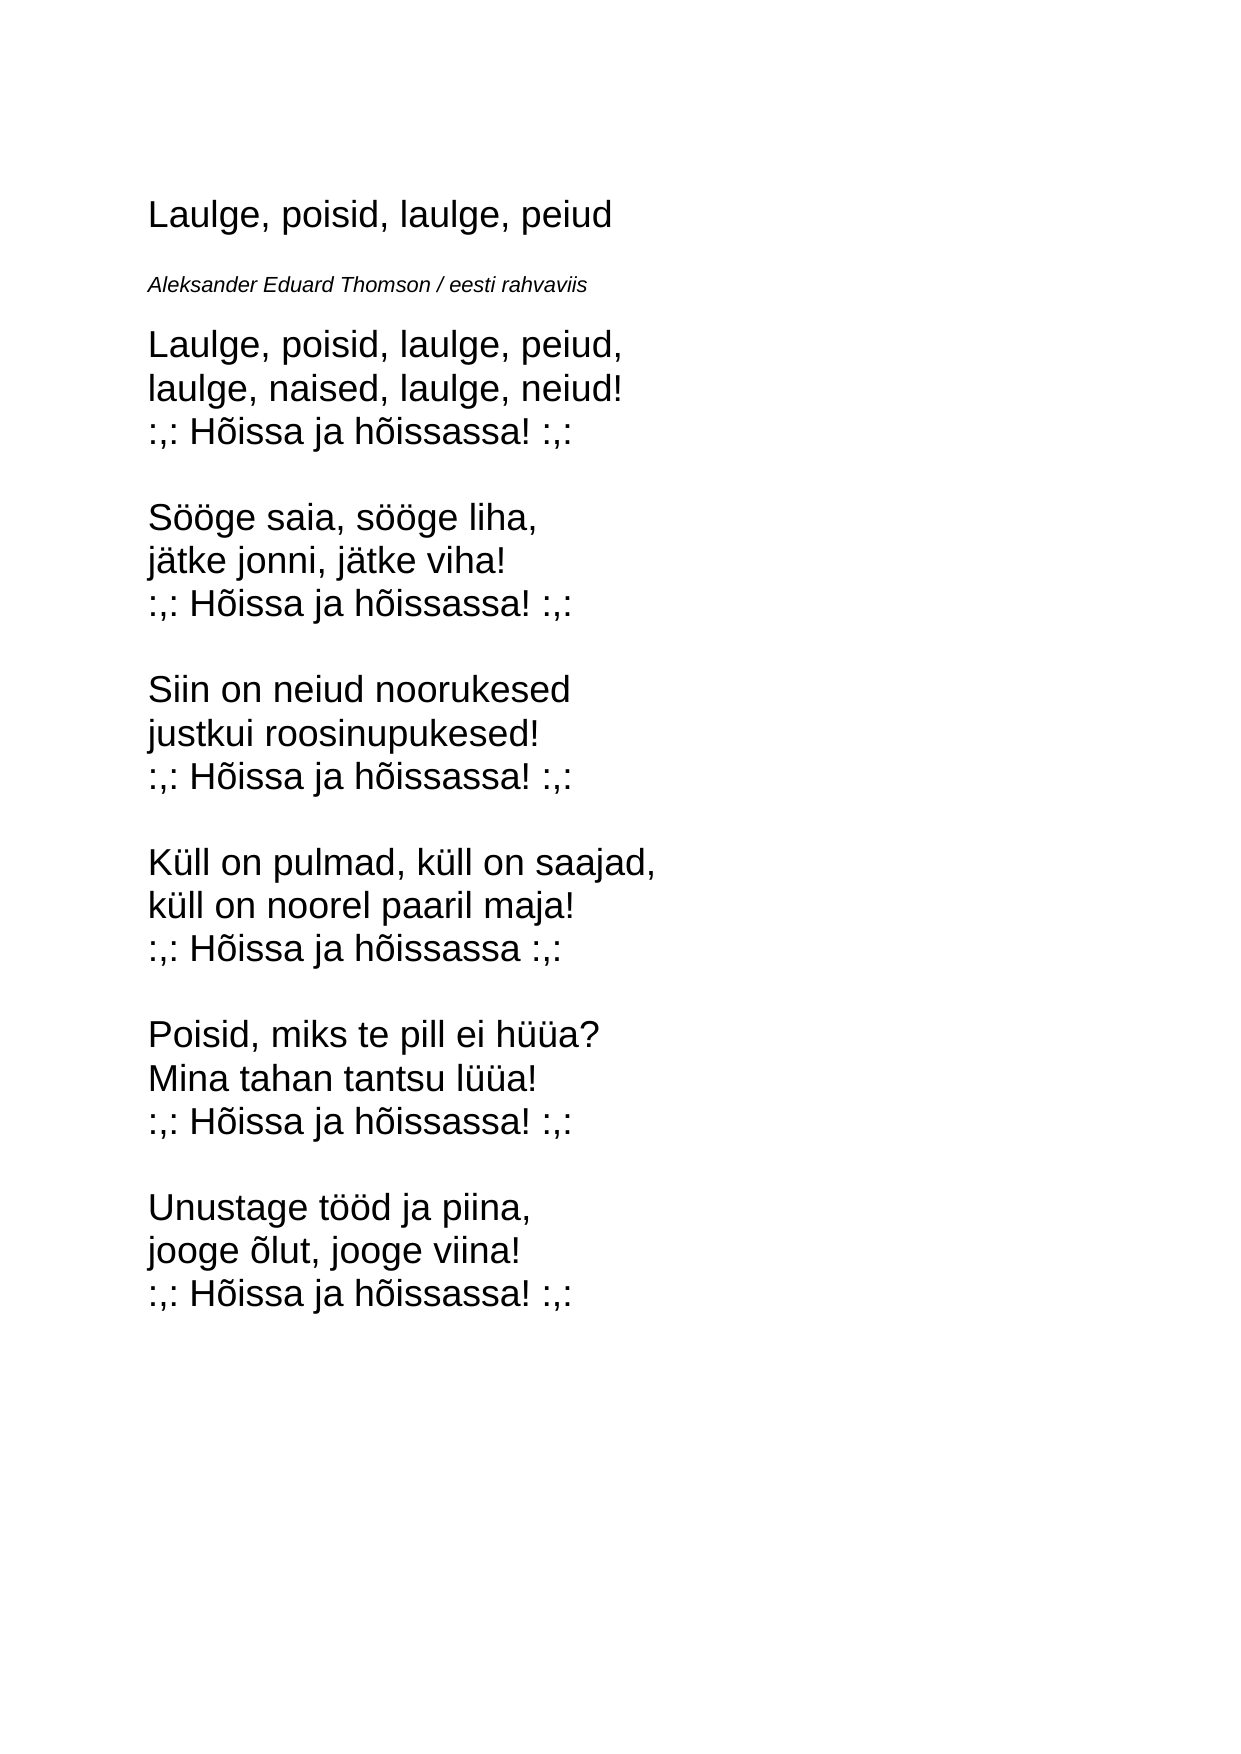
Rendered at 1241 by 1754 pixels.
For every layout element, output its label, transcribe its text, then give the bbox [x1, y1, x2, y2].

text Aleksander Eduard Thomson / eesti rahvaviis [148, 260, 1093, 298]
text Laulge, poisid, laulge, peiud, laulge, naised, laulge, neiud! :,: Hõissa ja hõissassa! :,: Sööge saia, sööge liha, jätke jonni, jätke viha! :,: Hõissa ja hõissassa! :,: Siin on neiud noorukesed justkui roosinupukesed! :,: Hõissa ja hõissassa! :,: Küll on pulmad, küll on saajad, küll on noorel paaril maja! :,: Hõissa ja hõissassa :,: Poisid, miks te pill ei hüüa? Mina tahan tantsu lüüa! :,: Hõissa ja hõissassa! :,: Unustage tööd ja piina, jooge õlut, jooge viina! :,: Hõissa ja hõissassa! :,: [148, 323, 1093, 1314]
text Laulge, poisid, laulge, peiud [148, 185, 1093, 235]
